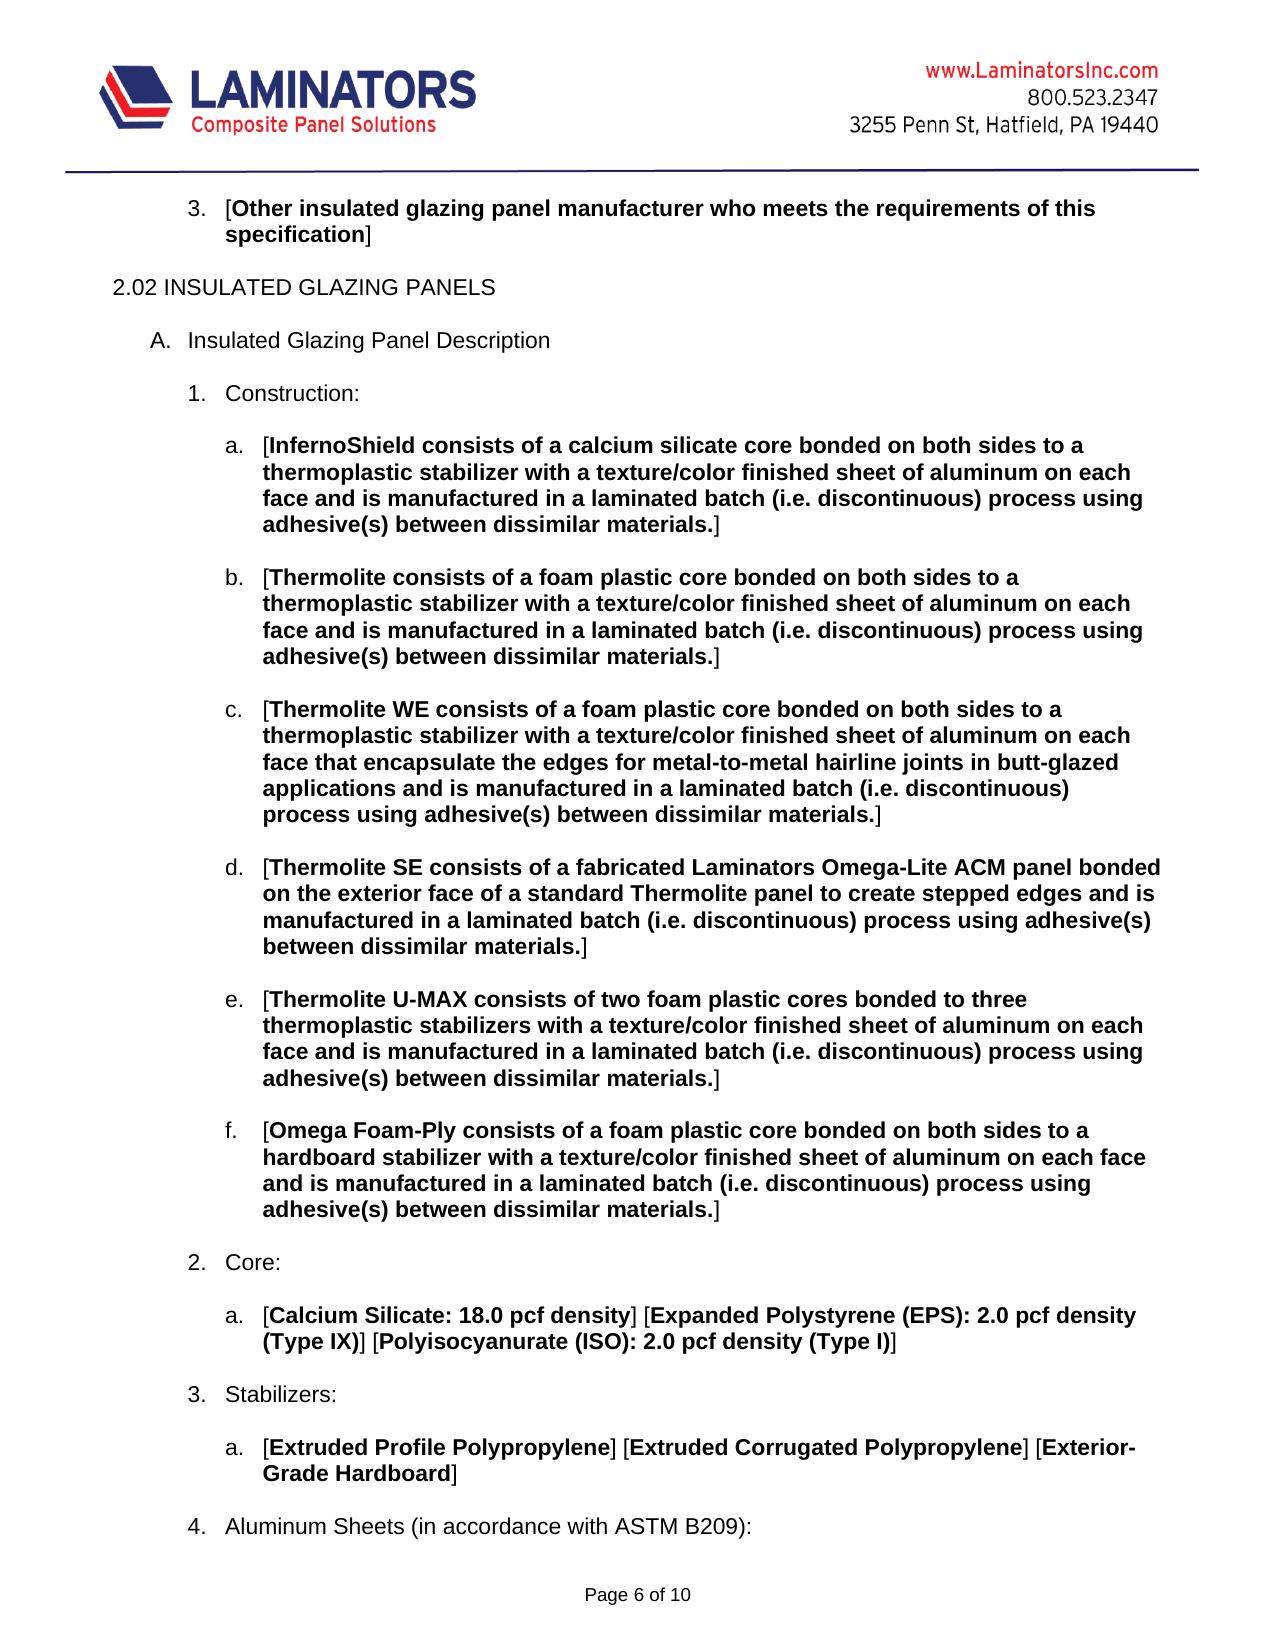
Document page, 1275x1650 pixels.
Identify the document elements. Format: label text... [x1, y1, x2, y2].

list [Thermolite consists of a foam plastic core bonded on both sides to a thermoplastic stabilizer with a texture/color finished sheet of aluminum on each face and is manufactured in a laminated batch (i.e. discontinuous) process using adhesive(s) between dissimilar materials.] [225, 564, 1162, 669]
text 2.02 INSULATED GLAZING PANELS [112, 274, 1162, 300]
list Core: [187, 1249, 1162, 1276]
list [Other insulated glazing panel manufacturer who meets the requirements of this specification] [187, 195, 1162, 248]
list [Thermolite SE consists of a fabricated Laminators Omega-Lite ACM panel bonded on the exterior face of a standard Thermolite panel to create stepped edges and is manufactured in a laminated batch (i.e. discontinuous) process using adhesive(s) between dissimilar materials.] [225, 854, 1162, 959]
list Insulated Glazing Panel Description [150, 327, 1162, 353]
list Stabilizers: [187, 1381, 1162, 1407]
list [Omega Foam-Ply consists of a foam plastic core bonded on both sides to a hardboard stabilizer with a texture/color finished sheet of aluminum on each face and is manufactured in a laminated batch (i.e. discontinuous) process using adhesive(s) between dissimilar materials.] [225, 1117, 1162, 1223]
list [Thermolite U-MAX consists of two foam plastic cores bonded to three thermoplastic stabilizers with a texture/color finished sheet of aluminum on each face and is manufactured in a laminated batch (i.e. discontinuous) process using adhesive(s) between dissimilar materials.] [225, 986, 1162, 1091]
list [InfernoShield consists of a calcium silicate core bonded on both sides to a thermoplastic stabilizer with a texture/color finished sheet of aluminum on each face and is manufactured in a laminated batch (i.e. discontinuous) process using adhesive(s) between dissimilar materials.] [225, 432, 1162, 538]
list [Extruded Profile Polypropylene] (Retain for InfernoShield) [Extruded Corrugated Polypropylene] (Retain for Thermolite, Thermolite WE, Thermolite SE, and Thermolite U-MAX) [Exterior-Grade Hardboard] (Retain for Omega Foam-Ply) [225, 1434, 1162, 1486]
list Aluminum Sheets (in accordance with ASTM B209): [187, 1513, 1162, 1539]
list [Calcium Silicate: 18.0 pcf density] (Retain for InfernoShield) [Expanded Polystyrene (EPS): 2.0 pcf density (Type IX)] [Polyisocyanurate (ISO): 2.0 pcf density (Type I)] (Retain for Thermolite, Thermolite WE, Thermolite SE, Thermolite U-MAX, and Omega Foam-Ply) [225, 1302, 1162, 1354]
list [Thermolite WE consists of a foam plastic core bonded on both sides to a thermoplastic stabilizer with a texture/color finished sheet of aluminum on each face that encapsulate the edges for metal-to-metal hairline joints in butt-glazed applications and is manufactured in a laminated batch (i.e. discontinuous) process using adhesive(s) between dissimilar materials.] [225, 696, 1162, 827]
list Construction: [187, 379, 1162, 406]
picture [0, 0, 1275, 188]
